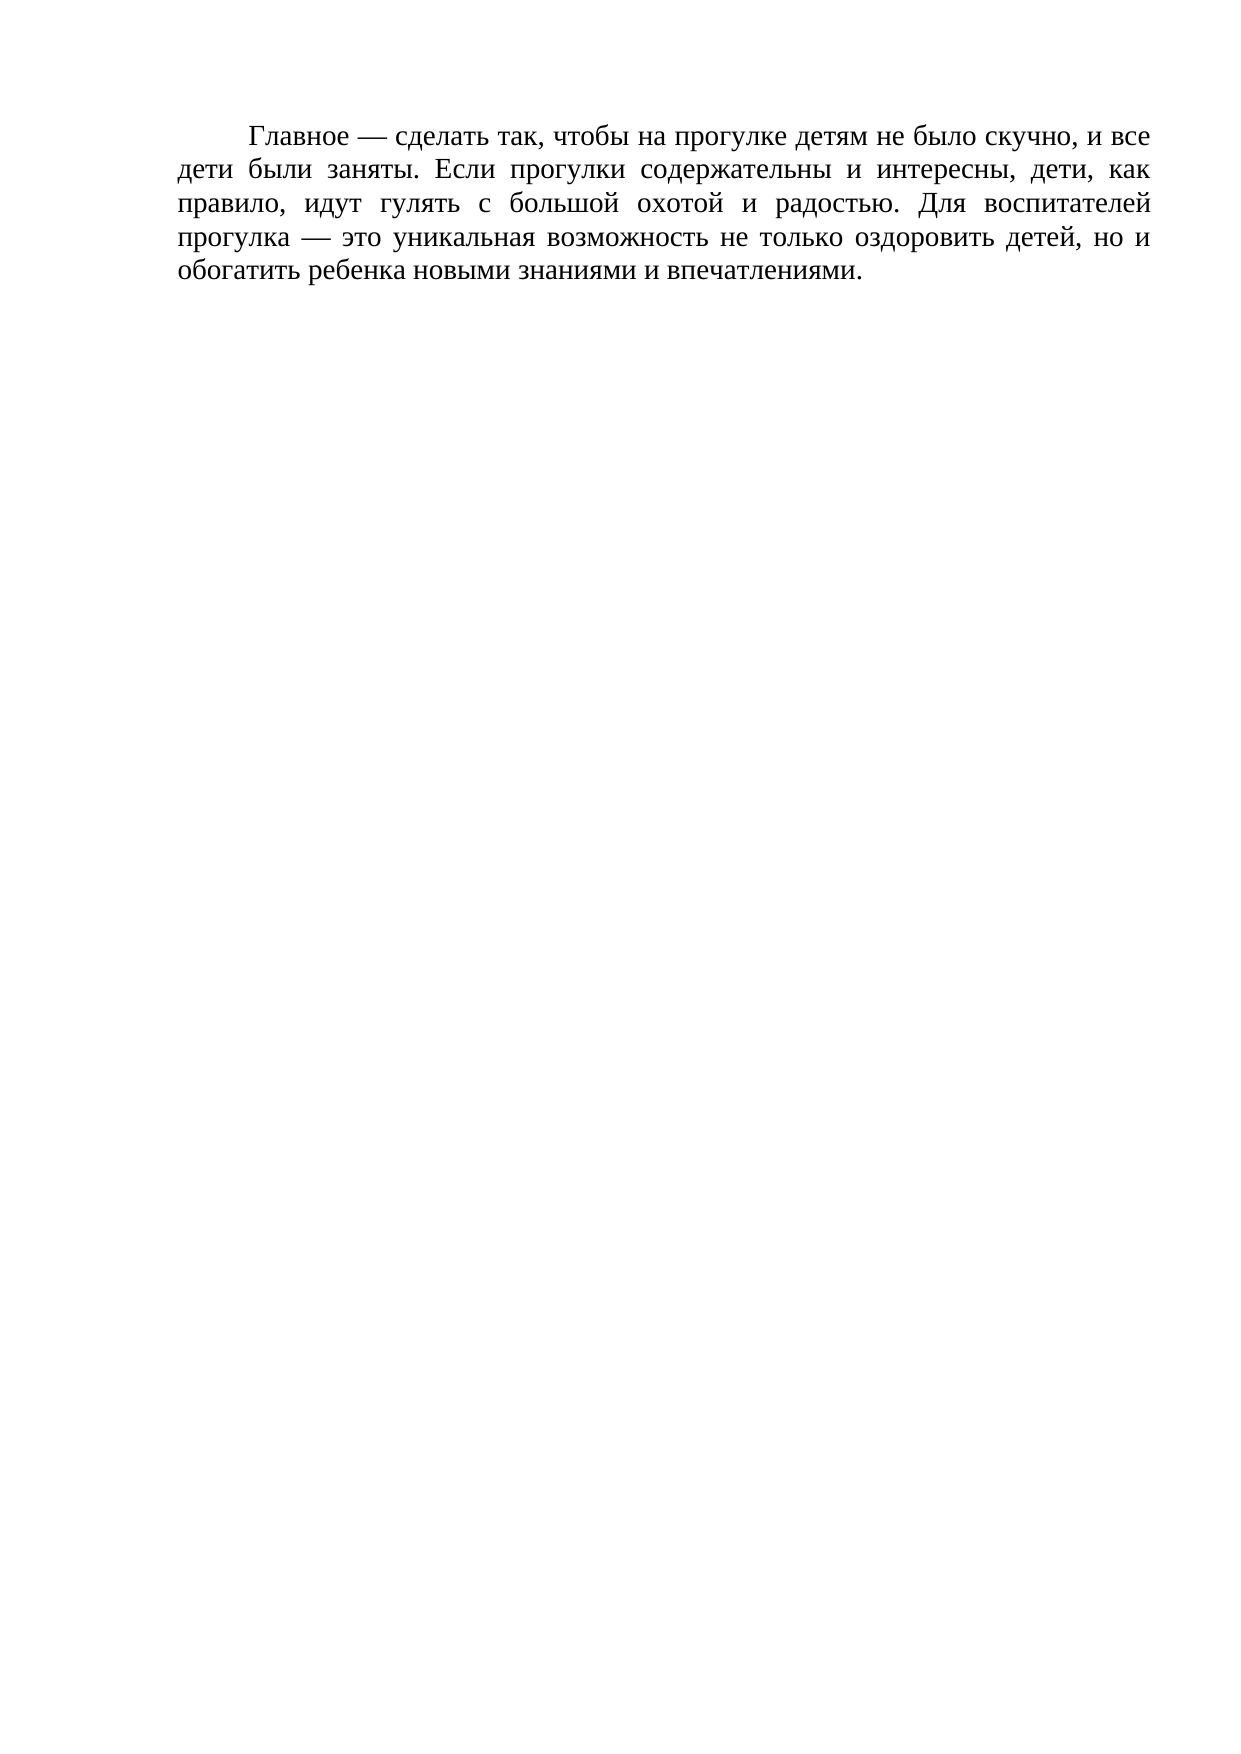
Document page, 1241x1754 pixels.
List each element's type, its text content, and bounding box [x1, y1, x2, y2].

text Главное — сделать так, чтобы на прогулке детям не было скучно, и все дети были заняты. Если прогулки содержательны и интересны, дети, как правило, идут гулять с большой охотой и радостью. Для воспитателей прогулка — это уникальная возможность не только оздоровить детей, но и обогатить ребенка новыми знаниями и впечатлениями. [177, 118, 1152, 286]
